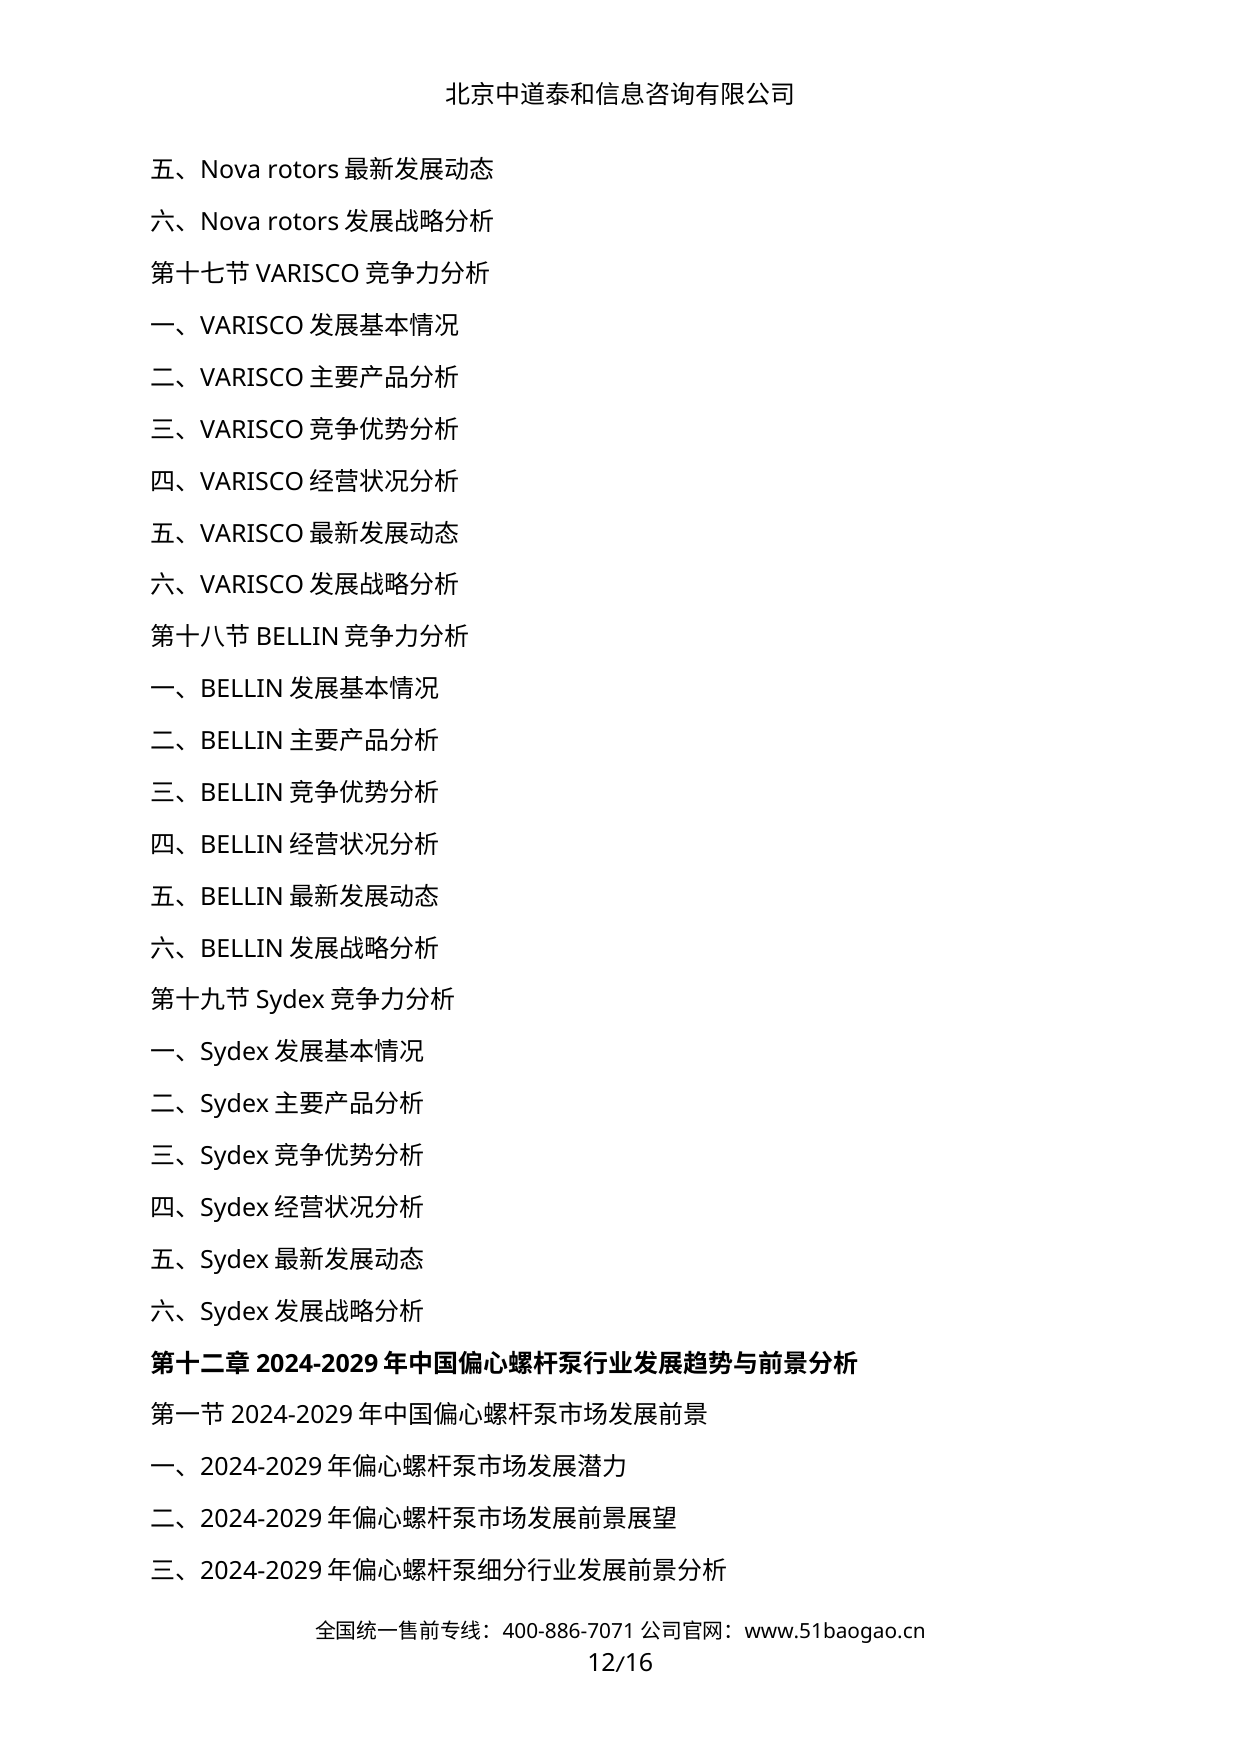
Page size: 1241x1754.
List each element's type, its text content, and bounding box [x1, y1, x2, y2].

text 五、BELLIN最新发展动态 [150, 876, 1090, 912]
text 四、BELLIN经营状况分析 [150, 824, 1090, 861]
text 六、VARISCO发展战略分析 [150, 565, 1090, 601]
text 六、BELLIN发展战略分析 [150, 928, 1090, 964]
text 一、BELLIN发展基本情况 [150, 669, 1090, 705]
text 第十二章 2024-2029年中国偏心螺杆泵行业发展趋势与前景分析 [150, 1343, 1090, 1379]
text 五、Nova rotors最新发展动态 [150, 150, 1090, 186]
text 二、BELLIN主要产品分析 [150, 721, 1090, 757]
text 一、Sydex发展基本情况 [150, 1032, 1090, 1068]
text 第一节 2024-2029年中国偏心螺杆泵市场发展前景 [150, 1395, 1090, 1431]
text 六、Sydex发展战略分析 [150, 1291, 1090, 1327]
text 五、VARISCO最新发展动态 [150, 513, 1090, 549]
text 二、VARISCO主要产品分析 [150, 357, 1090, 394]
text 第十九节 Sydex竞争力分析 [150, 980, 1090, 1016]
text 第十七节 VARISCO竞争力分析 [150, 254, 1090, 290]
text 四、VARISCO经营状况分析 [150, 461, 1090, 497]
text 一、2024-2029年偏心螺杆泵市场发展潜力 [150, 1447, 1090, 1483]
text 二、Sydex主要产品分析 [150, 1084, 1090, 1120]
text 三、VARISCO竞争优势分析 [150, 409, 1090, 446]
text 五、Sydex最新发展动态 [150, 1239, 1090, 1276]
text 第十八节 BELLIN竞争力分析 [150, 617, 1090, 653]
text 一、VARISCO发展基本情况 [150, 306, 1090, 342]
text 三、BELLIN竞争优势分析 [150, 772, 1090, 809]
text 三、Sydex竞争优势分析 [150, 1136, 1090, 1172]
text 四、Sydex经营状况分析 [150, 1187, 1090, 1224]
text 六、Nova rotors发展战略分析 [150, 202, 1090, 238]
text 二、2024-2029年偏心螺杆泵市场发展前景展望 [150, 1499, 1090, 1535]
text 三、2024-2029年偏心螺杆泵细分行业发展前景分析 [150, 1551, 1090, 1587]
